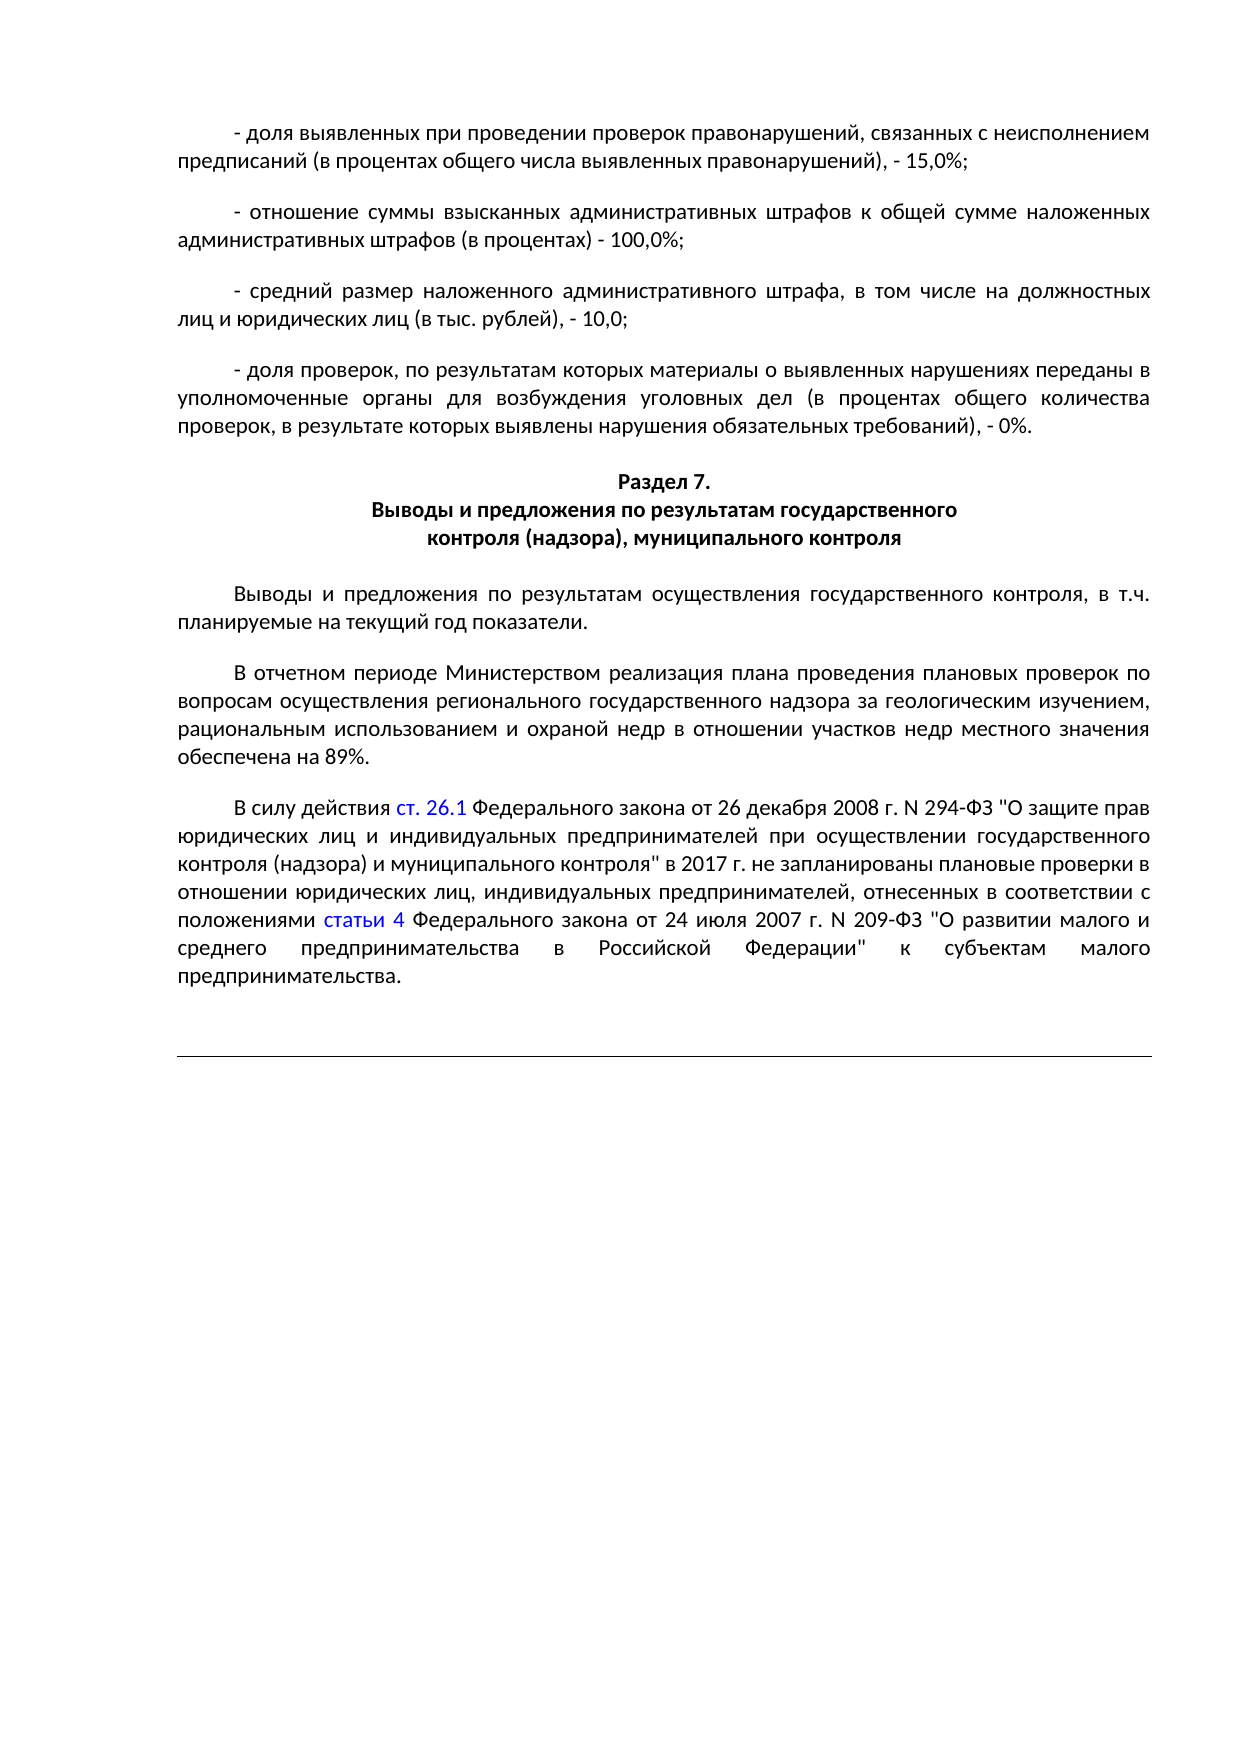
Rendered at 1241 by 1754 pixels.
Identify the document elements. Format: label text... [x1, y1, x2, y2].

title Выводы и предложения по результатам государственного [177, 495, 1152, 523]
text - доля выявленных при проведении проверок правонарушений, связанных с неисполнением предписаний (в процентах общего числа выявленных правонарушений), - 15,0%; [177, 118, 1152, 174]
text В отчетном периоде Министерством реализация плана проведения плановых проверок по вопросам осуществления регионального государственного надзора за геологическим изучением, рациональным использованием и охраной недр в отношении участков недр местного значения обеспечена на 89%. [177, 658, 1152, 770]
title контроля (надзора), муниципального контроля [177, 523, 1152, 551]
text - доля проверок, по результатам которых материалы о выявленных нарушениях переданы в уполномоченные органы для возбуждения уголовных дел (в процентах общего количества проверок, в результате которых выявлены нарушения обязательных требований), - 0%. [177, 355, 1152, 439]
text Выводы и предложения по результатам осуществления государственного контроля, в т.ч. планируемые на текущий год показатели. [177, 579, 1152, 635]
text - отношение суммы взысканных административных штрафов к общей сумме наложенных административных штрафов (в процентах) - 100,0%; [177, 197, 1152, 253]
text - средний размер наложенного административного штрафа, в том числе на должностных лиц и юридических лиц (в тыс. рублей), - 10,0; [177, 276, 1152, 332]
text В силу действия ст. 26.1 Федерального закона от 26 декабря 2008 г. N 294-ФЗ "О защите прав юридических лиц и индивидуальных предпринимателей при осуществлении государственного контроля (надзора) и муниципального контроля" в 2017 г. не запланированы плановые проверки в отношении юридических лиц, индивидуальных предпринимателей, отнесенных в соответствии с положениями статьи 4 Федерального закона от 24 июля 2007 г. N 209-ФЗ "О развитии малого и среднего предпринимательства в Российской Федерации" к субъектам малого предпринимательства. [177, 793, 1152, 989]
title Раздел 7. [177, 467, 1152, 495]
